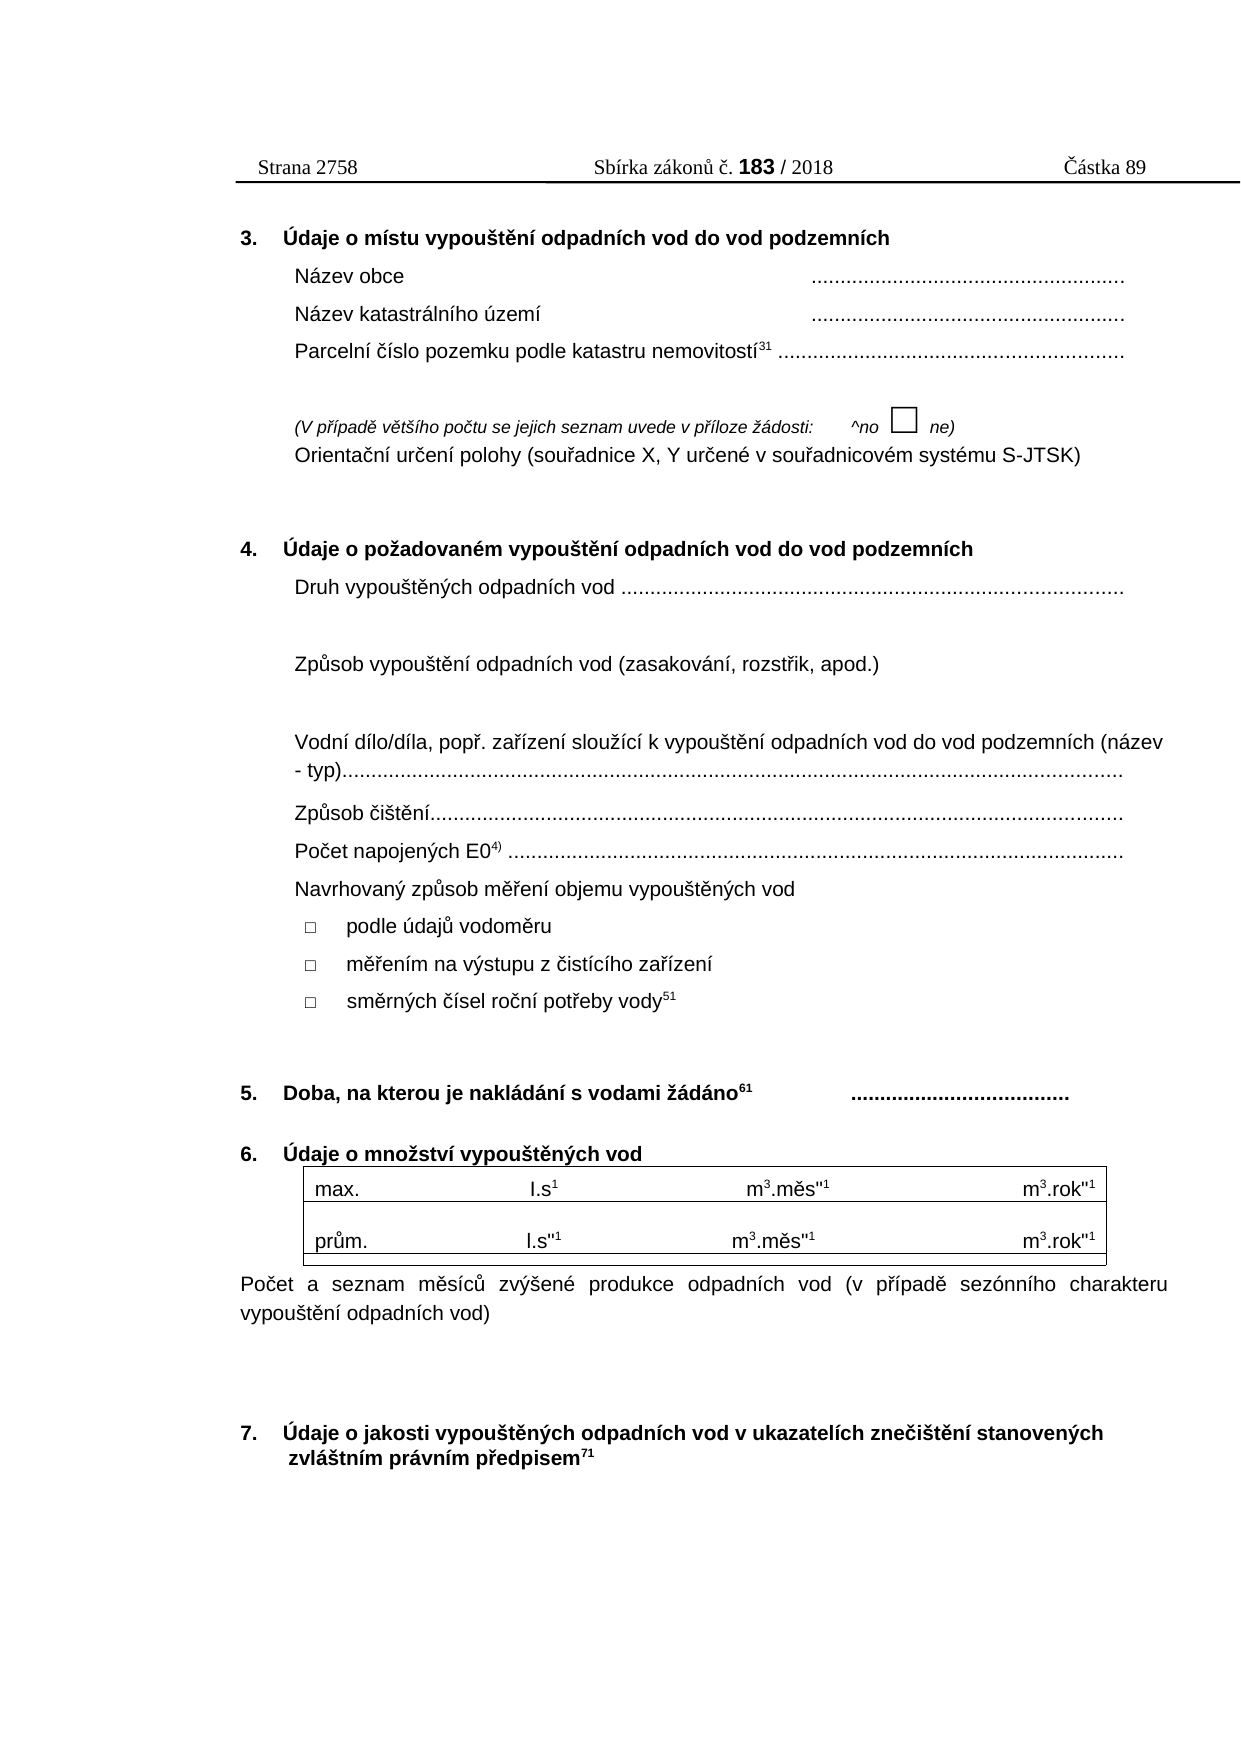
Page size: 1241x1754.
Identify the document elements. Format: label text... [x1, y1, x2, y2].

list měřením na výstupu z čistícího zařízení [305, 941, 1169, 979]
list podle údajů vodoměru [305, 904, 1169, 941]
table_cell m3.rok"1 [924, 1202, 1106, 1253]
table_cell prům. [304, 1202, 429, 1253]
text (V případě většího počtu se jejich seznam uvede v příloze žádosti: ^no □ ne) [294, 394, 1169, 443]
text Parcelní číslo pozemku podle katastru nemovitostí31 [294, 328, 1169, 366]
text Způsob čištění [294, 802, 1169, 825]
list Údaje o místu vypouštění odpadních vod do vod podzemních [240, 227, 1169, 250]
table_cell m3.měs"1 [633, 1202, 924, 1253]
text Název obce [294, 264, 1169, 288]
text Druh vypouštěných odpadních vod [294, 575, 1169, 599]
list směrných čísel roční potřeby vody51 [305, 979, 1169, 1016]
text Způsob vypouštění odpadních vod (zasakování, rozstřik, apod.) [294, 653, 1169, 676]
table_header m3.rok"1 [924, 1175, 1106, 1201]
list Údaje o jakosti vypouštěných odpadních vod v ukazatelích znečištění stanovených zvláštním právním předpisem71 [240, 1419, 1169, 1471]
table_header m3.měs"1 [633, 1175, 924, 1201]
text Počet napojených E04) [294, 829, 1169, 866]
text Vodní dílo/díla, popř. zařízení sloužící k vypouštění odpadních vod do vod podzemních (název - typ) [294, 726, 1169, 783]
text Orientační určení polohy (souřadnice X, Y určené v souřadnicovém systému S-JTSK) [294, 443, 1169, 467]
text Počet a seznam měsíců zvýšené produkce odpadních vod (v případě sezónního charakteru vypouštění odpadních vod) [240, 1268, 1169, 1327]
text Navrhovaný způsob měření objemu vypouštěných vod [294, 866, 1169, 904]
text Název katastrálního území [294, 291, 1169, 328]
table_header I.s1 [429, 1175, 633, 1201]
table_header max. [304, 1175, 429, 1201]
list Údaje o množství vypouštěných vod [240, 1142, 1169, 1166]
list Údaje o požadovaném vypouštění odpadních vod do vod podzemních [240, 537, 1169, 561]
list Doba, na kterou je nakládání s vodami žádáno61 [240, 1082, 1169, 1105]
table_cell l.s"1 [429, 1202, 633, 1253]
